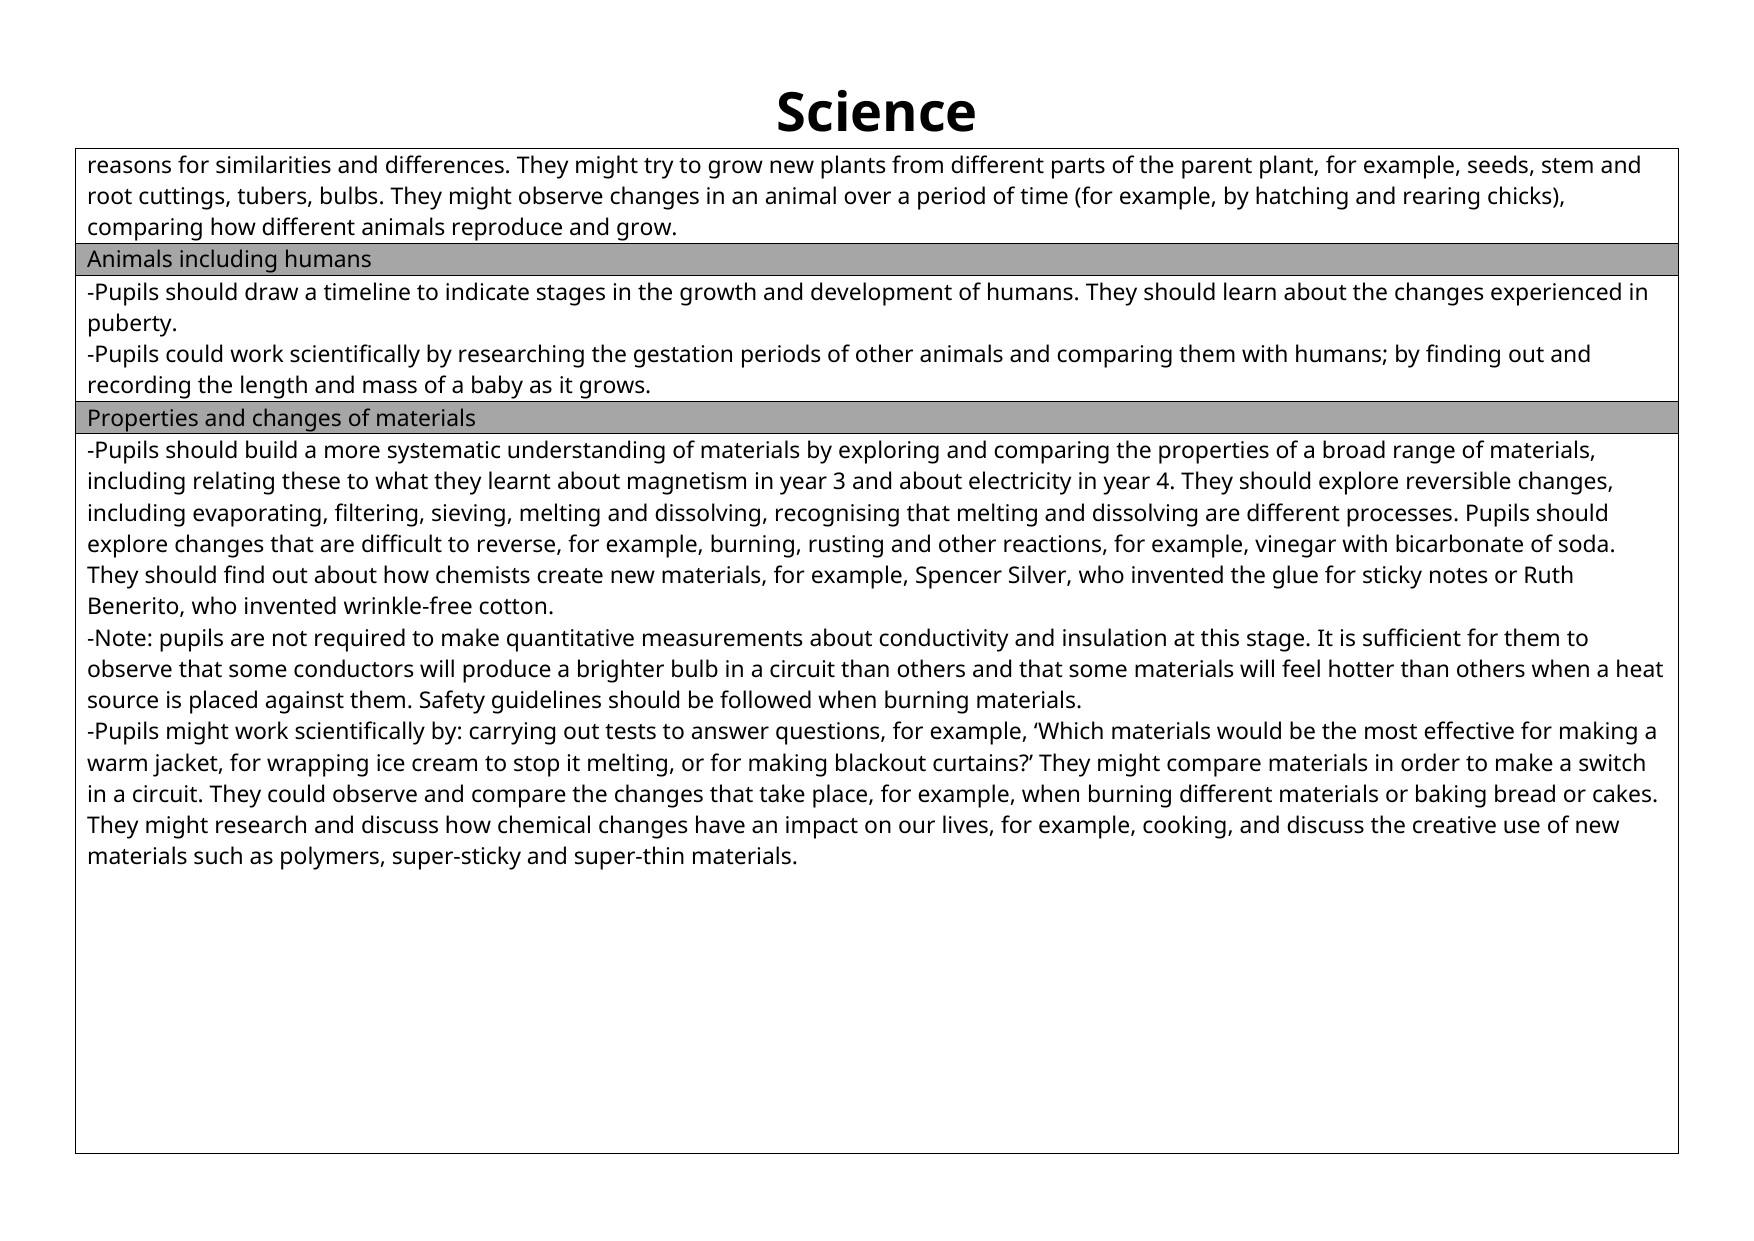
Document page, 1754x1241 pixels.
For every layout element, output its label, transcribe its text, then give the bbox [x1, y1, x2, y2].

table_cell Animals including humans [76, 244, 1678, 275]
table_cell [76, 149, 1678, 242]
table_cell Properties and changes of materials [76, 402, 1678, 433]
table_cell -Pupils should build a more systematic understanding of materials by exploring and comparing the properties of a broad range of materials, including relating these to what they learnt about magnetism in year 3 and about electricity in year 4. They should explore reversible changes, including evaporating, filtering, sieving, melting and dissolving, recognising that melting and dissolving are different processes. Pupils should explore changes that are difficult to reverse, for example, burning, rusting and other reactions, for example, vinegar with bicarbonate of soda. They should find out about how chemists create new materials, for example, Spencer Silver, who invented the glue for sticky notes or Ruth Benerito, who invented wrinkle-free cotton. -Note: pupils are not required to make quantitative measurements about conductivity and insulation at this stage. It is sufficient for them to observe that some conductors will produce a brighter bulb in a circuit than others and that some materials will feel hotter than others when a heat source is placed against them. Safety guidelines should be followed when burning materials. -Pupils might work scientifically by: carrying out tests to answer questions, for example, ‘Which materials would be the most effective for making a warm jacket, for wrapping ice cream to stop it melting, or for making blackout curtains?’ They might compare materials in order to make a switch in a circuit. They could observe and compare the changes that take place, for example, when burning different materials or baking bread or cakes. They might research and discuss how chemical changes have an impact on our lives, for example, cooking, and discuss the creative use of new materials such as polymers, super-sticky and super-thin materials. [76, 434, 1678, 1153]
table_cell -Pupils should draw a timeline to indicate stages in the growth and development of humans. They should learn about the changes experienced in puberty. -Pupils could work scientifically by researching the gestation periods of other animals and comparing them with humans; by finding out and recording the length and mass of a baby as it grows. [76, 276, 1678, 401]
